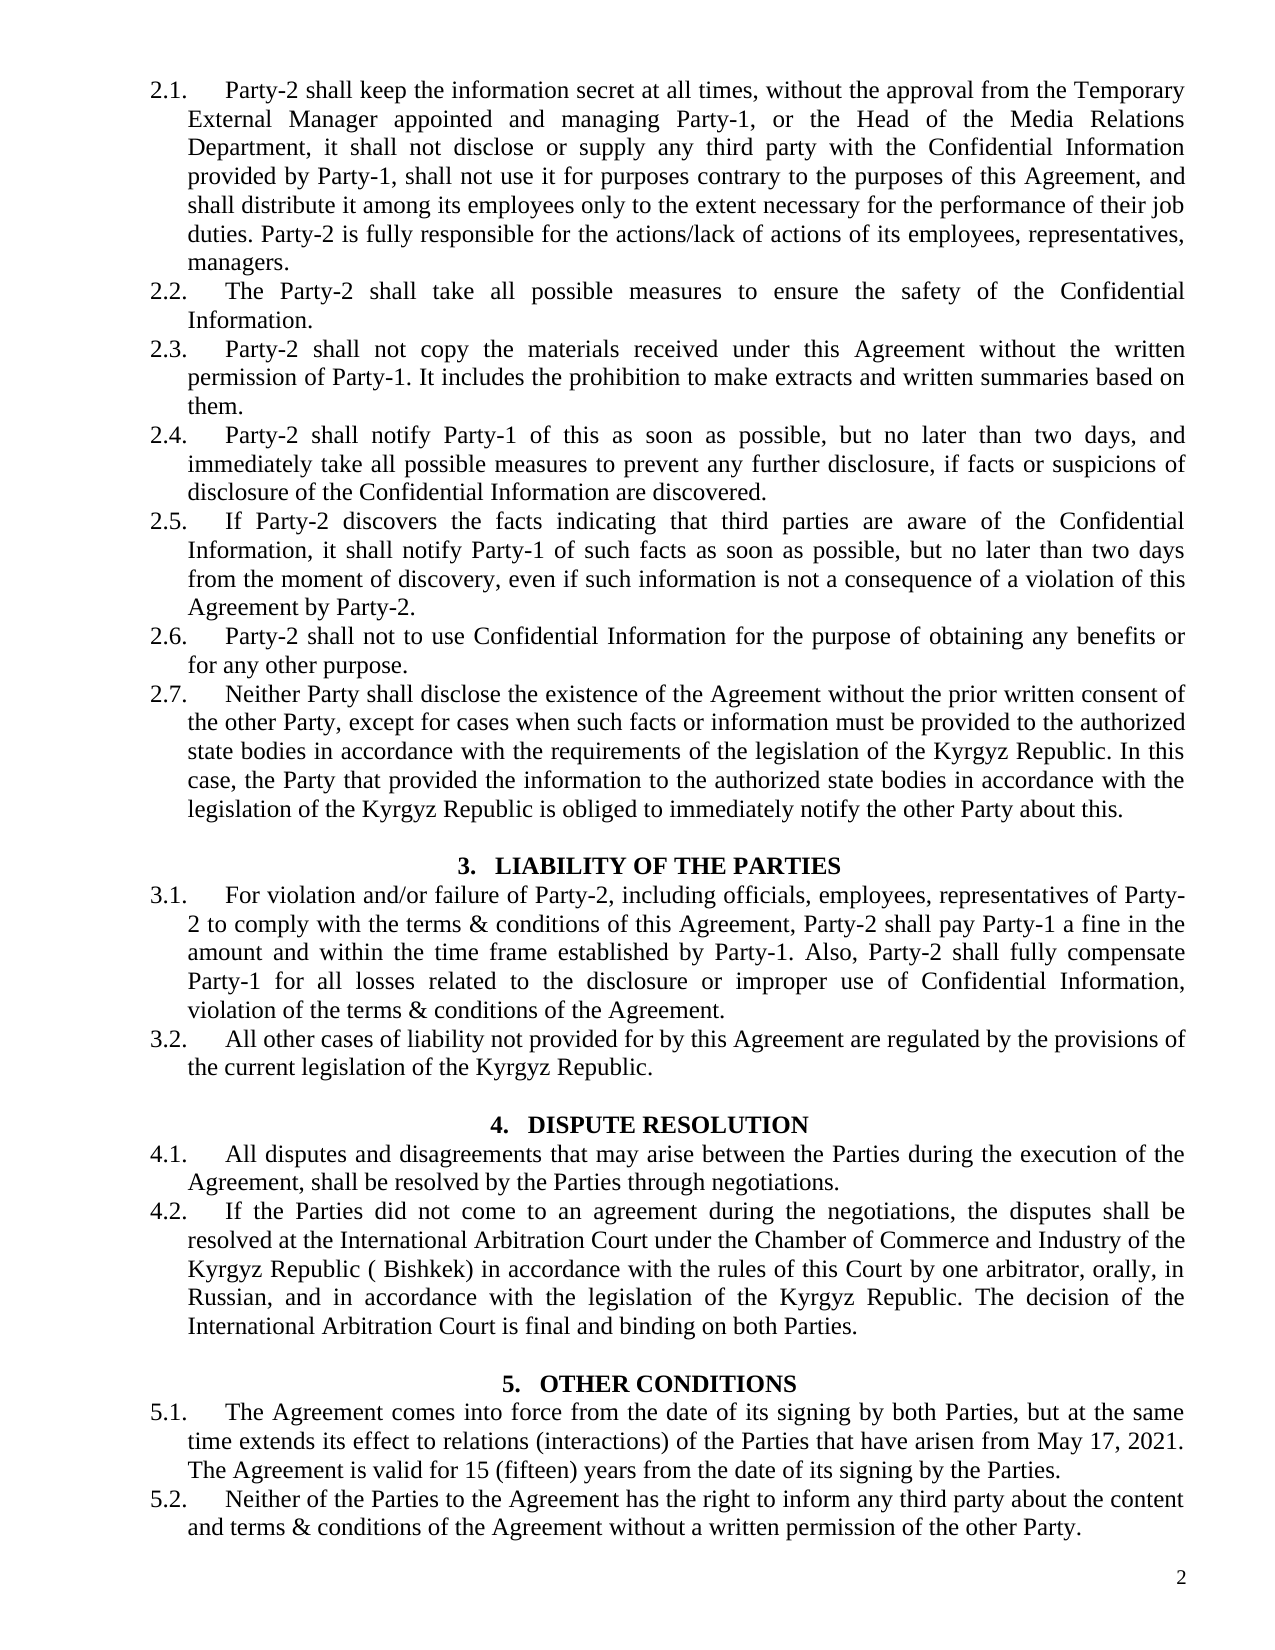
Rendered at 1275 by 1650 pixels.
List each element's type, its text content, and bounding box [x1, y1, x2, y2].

list OTHER CONDITIONS [112, 1369, 1186, 1397]
list The Party-2 shall take all possible measures to ensure the safety of the Confidential Information. [150, 276, 1186, 334]
list The Agreement comes into force from the date of its signing by both Parties, but at the same time extends its effect to relations (interactions) of the Parties that have arisen from May 17, 2021. The Agreement is valid for 15 (fifteen) years from the date of its signing by the Parties. [150, 1397, 1186, 1484]
list Neither Party shall disclose the existence of the Agreement without the prior written consent of the other Party, except for cases when such facts or information must be provided to the authorized state bodies in accordance with the requirements of the legislation of the Kyrgyz Republic. In this case, the Party that provided the information to the authorized state bodies in accordance with the legislation of the Kyrgyz Republic is obliged to immediately notify the other Party about this. [150, 679, 1186, 822]
list Neither of the Parties to the Agreement has the right to inform any third party about the content and terms & conditions of the Agreement without a written permission of the other Party. [150, 1484, 1186, 1541]
list All disputes and disagreements that may arise between the Parties during the execution of the Agreement, shall be resolved by the Parties through negotiations. [150, 1139, 1186, 1196]
list Party-2 shall not copy the materials received under this Agreement without the written permission of Party-1. It includes the prohibition to make extracts and written summaries based on them. [150, 334, 1186, 420]
list All other cases of liability not provided for by this Agreement are regulated by the provisions of the current legislation of the Kyrgyz Republic. [150, 1024, 1186, 1081]
list If Party-2 discovers the facts indicating that third parties are aware of the Confidential Information, it shall notify Party-1 of such facts as soon as possible, but no later than two days from the moment of discovery, even if such information is not a consequence of a violation of this Agreement by Party-2. [150, 506, 1186, 621]
list For violation and/or failure of Party-2, including officials, employees, representatives of Party-2 to comply with the terms & conditions of this Agreement, Party-2 shall pay Party-1 a fine in the amount and within the time frame established by Party-1. Also, Party-2 shall fully compensate Party-1 for all losses related to the disclosure or improper use of Confidential Information, violation of the terms & conditions of the Agreement. [150, 880, 1186, 1024]
list LIABILITY OF THE PARTIES [112, 851, 1186, 880]
list If the Parties did not come to an agreement during the negotiations, the disputes shall be resolved at the International Arbitration Court under the Chamber of Commerce and Industry of the Kyrgyz Republic ( Bishkek) in accordance with the rules of this Court by one arbitrator, orally, in Russian, and in accordance with the legislation of the Kyrgyz Republic. The decision of the International Arbitration Court is final and binding on both Parties. [150, 1196, 1186, 1340]
list Party-2 shall notify Party-1 of this as soon as possible, but no later than two days, and immediately take all possible measures to prevent any further disclosure, if facts or suspicions of disclosure of the Confidential Information are discovered. [150, 420, 1186, 506]
list DISPUTE RESOLUTION [112, 1110, 1186, 1139]
list Party-2 shall keep the information secret at all times, without the approval from the Temporary External Manager appointed and managing Party-1, or the Head of the Media Relations Department, it shall not disclose or supply any third party with the Confidential Information provided by Party-1, shall not use it for purposes contrary to the purposes of this Agreement, and shall distribute it among its employees only to the extent necessary for the performance of their job duties. Party-2 is fully responsible for the actions/lack of actions of its employees, representatives, managers. [150, 75, 1186, 276]
list Party-2 shall not to use Confidential Information for the purpose of obtaining any benefits or for any other purpose. [150, 621, 1186, 679]
